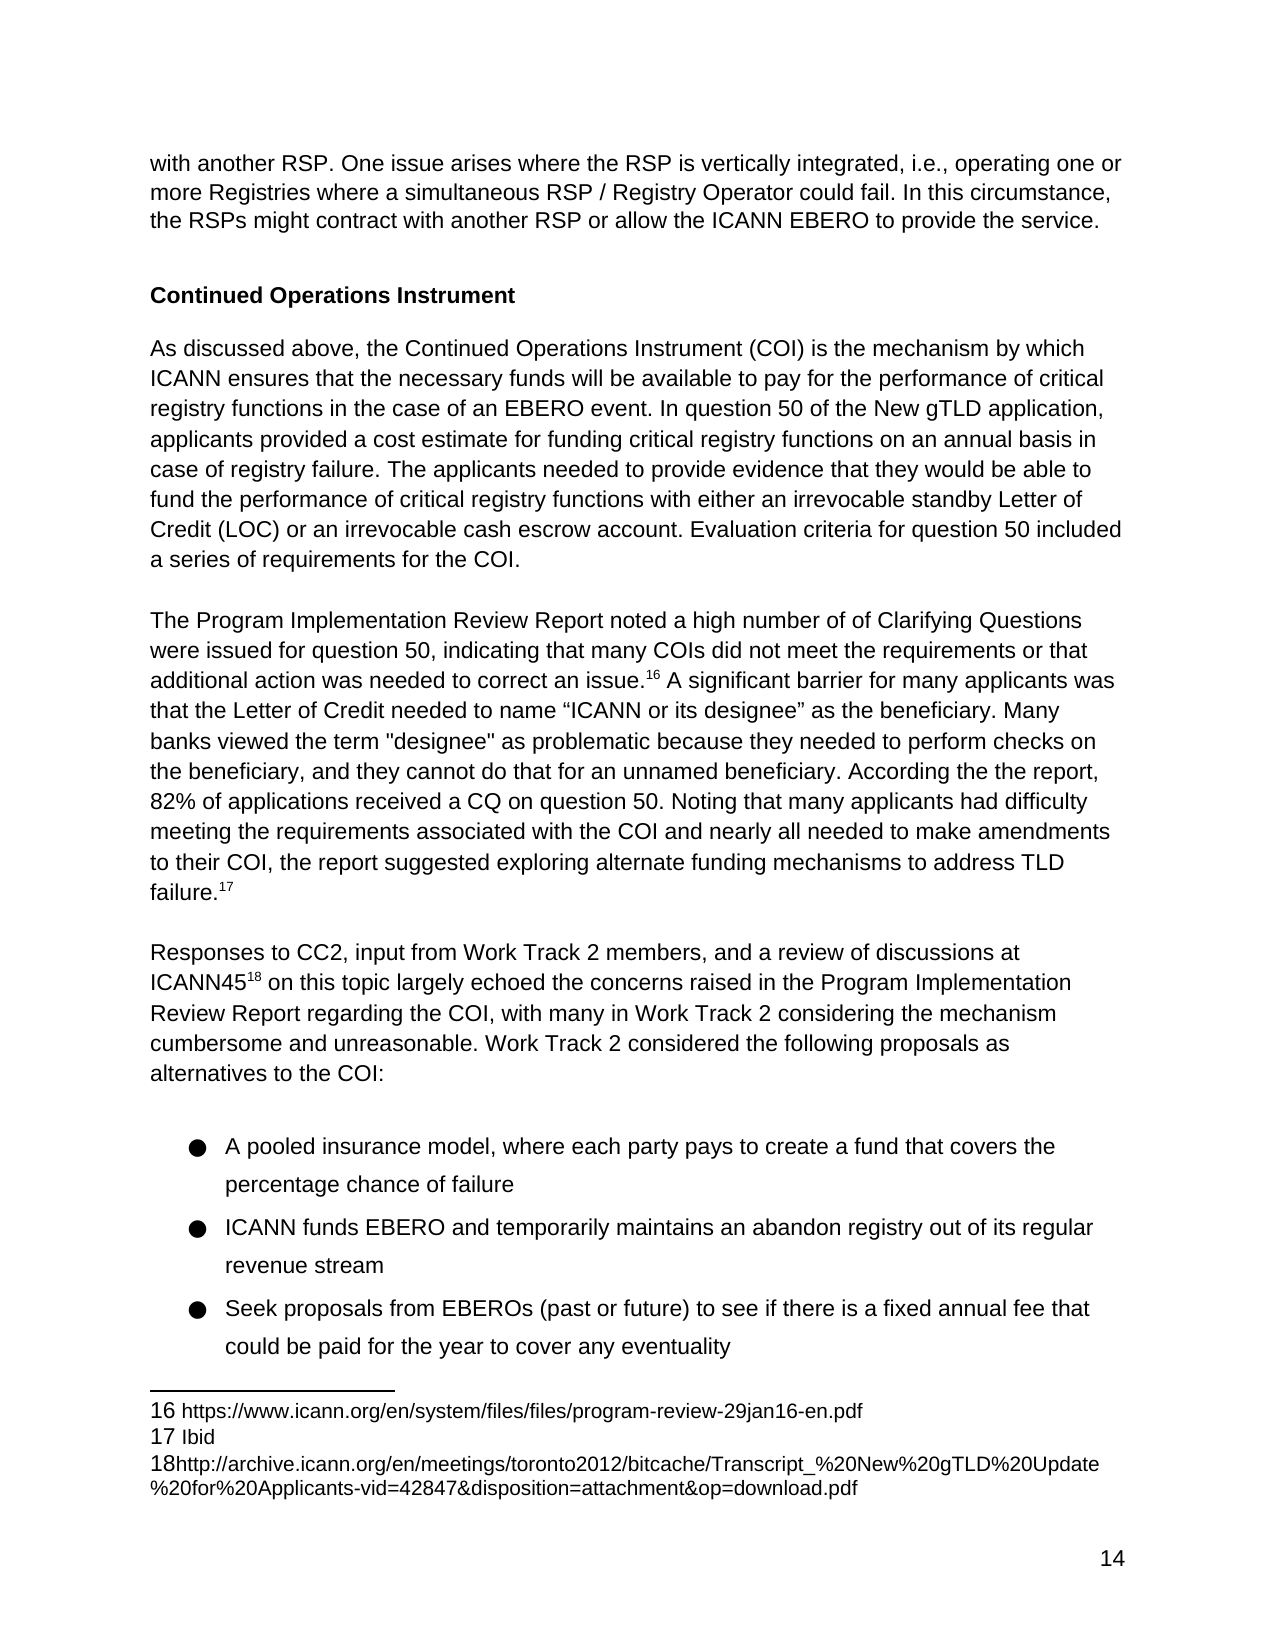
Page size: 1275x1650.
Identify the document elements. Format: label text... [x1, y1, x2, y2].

list Seek proposals from EBEROs (past or future) to see if there is a fixed annual fee that could be paid for the year to cover any eventuality [187, 1282, 1125, 1359]
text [150, 150, 1125, 233]
text Responses to CC2, input from Work Track 2 members, and a review of discussions at ICANN45 on this topic largely echoed the concerns raised in the Program Implementation Review Report regarding the COI, with many in Work Track 2 considering the mechanism cumbersome and unreasonable. Work Track 2 considered the following proposals as alternatives to the COI: [150, 939, 1125, 1086]
text As discussed above, the Continued Operations Instrument (COI) is the mechanism by which ICANN ensures that the necessary funds will be available to pay for the performance of critical registry functions in the case of an EBERO event. In question 50 of the New gTLD application, applicants provided a cost estimate for funding critical registry functions on an annual basis in case of registry failure. The applicants needed to provide evidence that they would be able to fund the performance of critical registry functions with either an irrevocable standby Letter of Credit (LOC) or an irrevocable cash escrow account. Evaluation criteria for question 50 included a series of requirements for the COI. [150, 335, 1125, 573]
text The Program Implementation Review Report noted a high number of of Clarifying Questions were issued for question 50, indicating that many COIs did not meet the requirements or that additional action was needed to correct an issue. A significant barrier for many applicants was that the Letter of Credit needed to name “ICANN or its designee” as the beneficiary. Many banks viewed the term "designee" as problematic because they needed to perform checks on the beneficiary, and they cannot do that for an unnamed beneficiary. According the the report, 82% of applications received a CQ on question 50. Noting that many applicants had difficulty meeting the requirements associated with the COI and nearly all needed to make amendments to their COI, the report suggested exploring alternate funding mechanisms to address TLD failure. [150, 607, 1125, 905]
text Continued Operations Instrument [150, 282, 1125, 308]
list A pooled insurance model, where each party pays to create a fund that covers the percentage chance of failure [187, 1120, 1125, 1197]
list ICANN funds EBERO and temporarily maintains an abandon registry out of its regular revenue stream [187, 1201, 1125, 1278]
